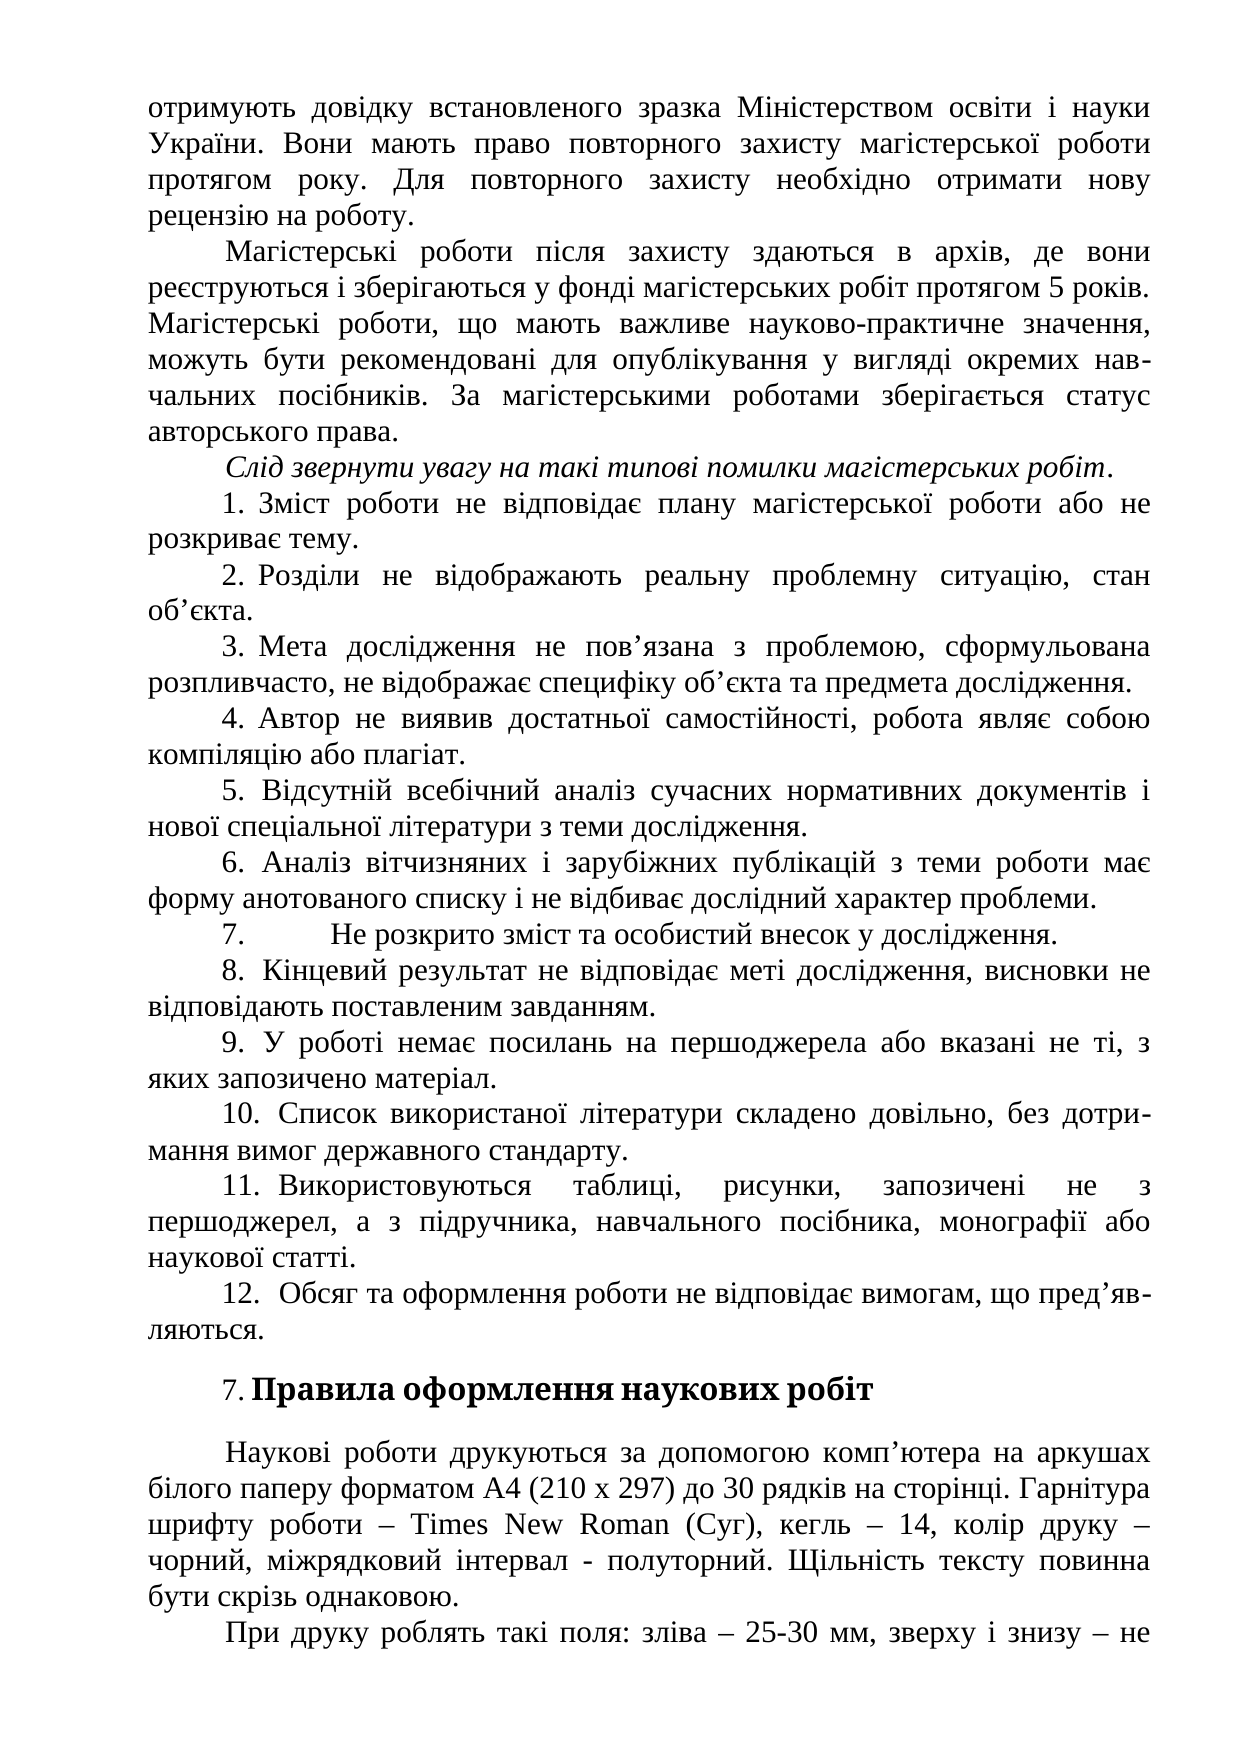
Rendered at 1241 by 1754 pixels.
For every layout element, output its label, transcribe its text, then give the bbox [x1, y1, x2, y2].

list У роботі немає посилань на першоджерела або вказані не ті, з яких запозичено матеріал. [148, 1023, 1152, 1095]
text Слід звернути увагу на такі типові помилки магістерських робіт. [148, 448, 1152, 484]
list Не розкрито зміст та особистий внесок у дослідження. [148, 915, 1152, 951]
list Автор не виявив достатньої самостійності, робота являє собою компіляцію або плагіат. [148, 699, 1152, 771]
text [148, 1613, 1152, 1649]
list Мета дослідження не пов’язана з проблемою, сформульована розпливчасто, не відображає специфіку об’єкта та предмета дослідження. [148, 628, 1152, 699]
list Кінцевий результат не відповідає меті дослідження, висновки не відповідають поставленим завданням. [148, 951, 1152, 1023]
list Розділи не відображають реальну проблемну ситуацію, стан об’єкта. [148, 556, 1152, 628]
list Використовуються таблиці, рисунки, запозичені не з першоджерел, а з підручника, навчального посібника, монографії або наукової статті. [148, 1167, 1152, 1274]
list Обсяг та оформлення роботи не відповідає вимогам, що пред’являються. [148, 1274, 1152, 1346]
text Магістерські роботи після захисту здаються в архів, де вони реєструються і зберігаються у фонді магістерських робіт протягом 5 років. Магістерські роботи, що мають важливе науково-практичне значення, можуть бути рекомендовані для опублікування у вигляді окремих навчальних посібників. За магістерськими роботами зберігається статус авторського права. [148, 232, 1152, 448]
text Наукові роботи друкуються за допомогою комп’ютера на аркушах білого паперу форматом А4 (210 х 297) до 30 рядків на сторінці. Гарнітура шрифту роботи – Times New Roman (Суг), кегль – 14, колір друку – чорний, міжрядковий інтервал - полуторний. Щільність тексту повинна бути скрізь однаковою. [148, 1433, 1152, 1613]
list Правила оформлення наукових робіт [148, 1371, 1152, 1408]
list Аналіз вітчизняних і зарубіжних публікацій з теми роботи має форму анотованого списку і не відбиває дослідний характер проблеми. [148, 843, 1152, 915]
list Відсутній всебічний аналіз сучасних нормативних документів і нової спеціальної літератури з теми дослідження. [148, 771, 1152, 843]
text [148, 88, 1152, 232]
list Список використаної літератури складено довільно, без дотримання вимог державного стандарту. [148, 1095, 1152, 1167]
list Зміст роботи не відповідає плану магістерської роботи або не розкриває тему. [148, 484, 1152, 556]
